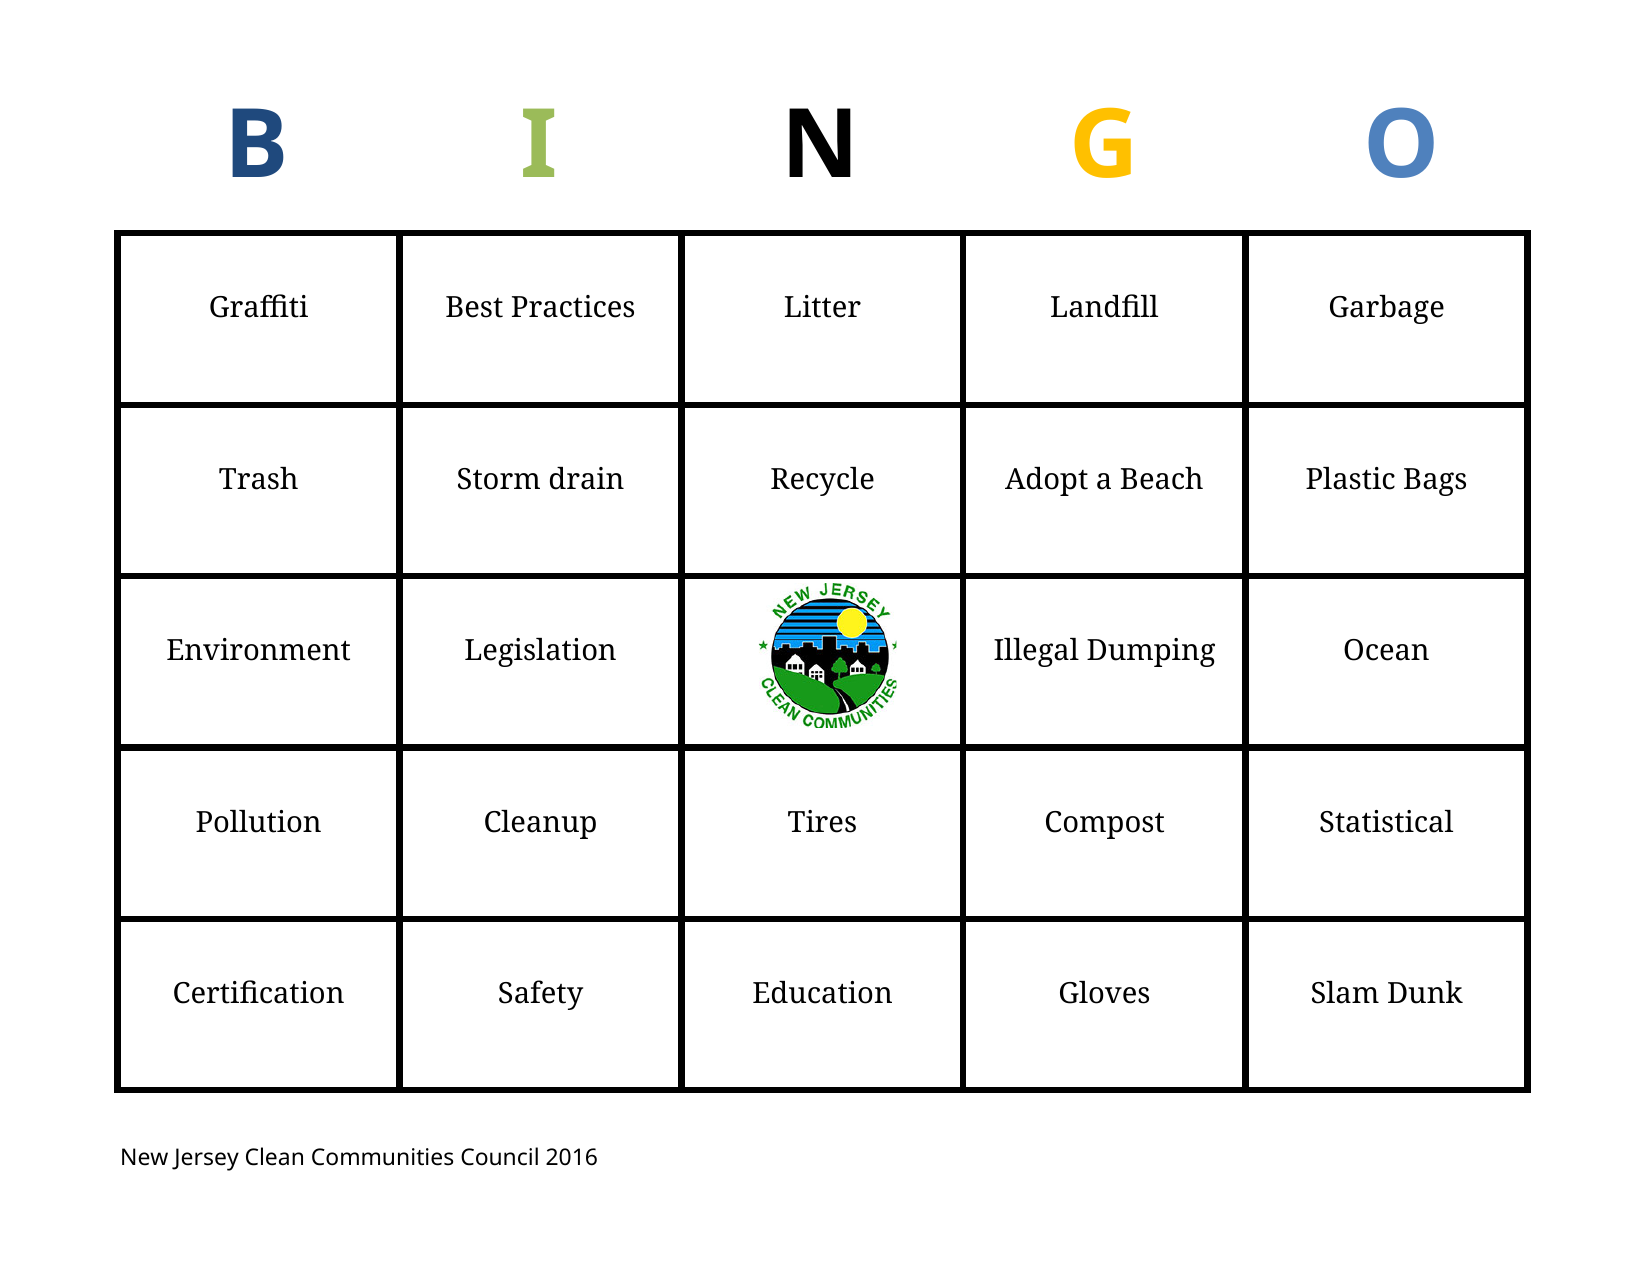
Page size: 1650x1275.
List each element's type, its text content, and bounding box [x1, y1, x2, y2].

table_cell Cleanup [403, 751, 678, 916]
table_cell [685, 579, 960, 744]
table_cell Recycle [685, 408, 960, 573]
table_header Best Practices [403, 236, 678, 402]
picture [758, 583, 897, 728]
table_cell Adopt a Beach [966, 408, 1242, 573]
table_cell Ocean [1249, 579, 1524, 744]
table_cell Certification [121, 922, 396, 1087]
table_cell Safety [403, 922, 678, 1087]
table_header Landfill [966, 236, 1242, 402]
table_cell Statistical [1249, 751, 1524, 916]
table_cell Legislation [403, 579, 678, 744]
table_header Litter [685, 236, 960, 402]
table_cell Compost [966, 751, 1242, 916]
table_cell Education [685, 922, 960, 1087]
table_header Garbage [1249, 236, 1524, 402]
table_cell Pollution [121, 751, 396, 916]
table_cell Plastic Bags [1249, 408, 1524, 573]
table_cell Illegal Dumping [966, 579, 1242, 744]
table_cell Slam Dunk [1249, 922, 1524, 1087]
table_header Graffiti [121, 236, 396, 402]
table_cell Tires [685, 751, 960, 916]
table_cell Trash [121, 408, 396, 573]
table_cell Environment [121, 579, 396, 744]
table_cell Gloves [966, 922, 1242, 1087]
table_cell Storm drain [403, 408, 678, 573]
